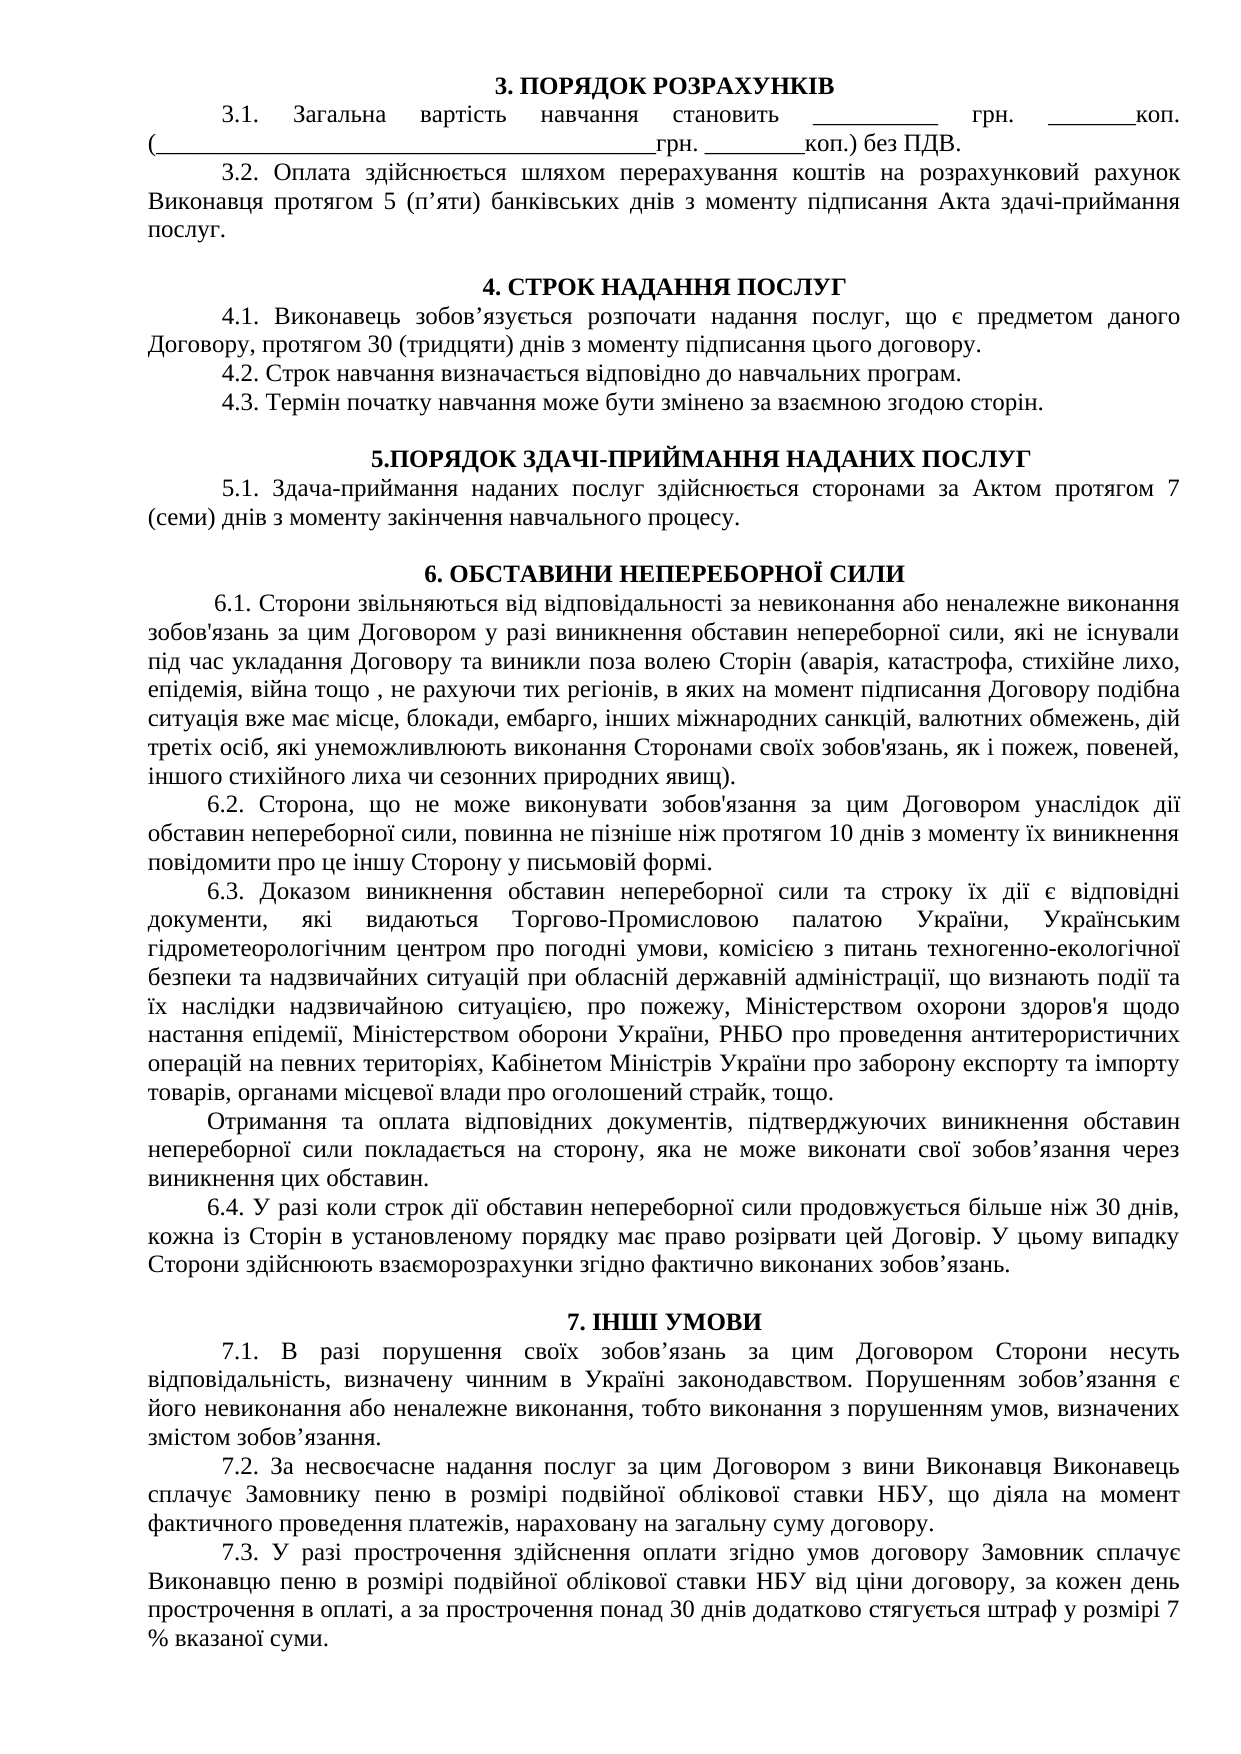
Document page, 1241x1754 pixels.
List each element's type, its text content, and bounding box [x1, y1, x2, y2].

text 6.2. Сторона, що не може виконувати зобов'язання за цим Договором унаслідок дії обставин непереборної сили, повинна не пізніше ніж протягом 10 днів з моменту їх виникнення повідомити про це іншу Сторону у письмовій формі. [148, 789, 1181, 876]
text 7. ІНШІ УМОВИ [148, 1307, 1181, 1336]
text 3.2. Оплата здійснюється шляхом перерахування коштів на розрахунковий рахунок Виконавця протягом 5 (п’яти) банківських днів з моменту підписання Акта здачі-приймання послуг. [148, 157, 1181, 243]
text 7.3. У разі прострочення здійснення оплати згідно умов договору Замовник сплачує Виконавцю пеню в розмірі подвійної облікової ставки НБУ від ціни договору, за кожен день прострочення в оплаті, а за прострочення понад 30 днів додатково стягується штраф у розмірі 7 % вказаної суми. [148, 1537, 1181, 1652]
text 4.3. Термін початку навчання може бути змінено за взаємною згодою сторін. [148, 387, 1181, 416]
text 6.3. Доказом виникнення обставин непереборної сили та строку їх дії є відповідні документи, які видаються Торгово-Промисловою палатою України, Українським гідрометеорологічним центром про погодні умови, комісією з питань техногенно-екологічної безпеки та надзвичайних ситуацій при обласній державній адміністрації, що визнають події та їх наслідки надзвичайною ситуацією, про пожежу, Міністерством охорони здоров'я щодо настання епідемії, Міністерством оборони України, PHБO про проведення антитерористичних операцій на певних територіях, Кабінетом Міністрів України про заборону експорту та імпорту товарів, органами місцевої влади про оголошений страйк, тощо. [148, 876, 1181, 1106]
text 3.1. Загальна вартість навчання становить __________ грн. _______коп. (________________________________________грн. ________коп.) без ПДВ. [148, 99, 1181, 157]
text Отримання та оплата відповідних документів, підтверджуючих виникнення обставин непереборної сили покладається на сторону, яка не може виконати свої зобов’язання через виникнення цих обставин. [148, 1106, 1181, 1192]
text 7.1. В разі порушення своїх зобов’язань за цим Договором Сторони несуть відповідальність, визначену чинним в Україні законодавством. Порушенням зобов’язання є його невиконання або неналежне виконання, тобто виконання з порушенням умов, визначених змістом зобов’язання. [148, 1336, 1181, 1451]
text 4. СТРОК НАДАННЯ ПОСЛУГ [148, 272, 1181, 301]
text 6.4. У разі коли строк дії обставин непереборної сили продовжується більше ніж 30 днів, кожна із Сторін в установленому порядку має право розірвати цей Договір. У цьому випадку Сторони здійснюють взаєморозрахунки згідно фактично виконаних зобов’язань. [148, 1192, 1181, 1278]
text 5.ПОРЯДОК ЗДАЧІ-ПРИЙМАННЯ НАДАНИХ ПОСЛУГ [148, 444, 1181, 473]
text 4.2. Строк навчання визначається відповідно до навчальних програм. [148, 358, 1181, 387]
text 3. ПОРЯДОК РОЗРАХУНКІВ [148, 71, 1181, 99]
text 6. ОБСТАВИНИ НЕПЕРЕБОРНОЇ СИЛИ [148, 559, 1181, 588]
text 7.2. За несвоєчасне надання послуг за цим Договором з вини Виконавця Виконавець сплачує Замовнику пеню в розмірі подвійної облікової ставки НБУ, що діяла на момент фактичного проведення платежів, нараховану на загальну суму договору. [148, 1451, 1181, 1537]
text 5.1. Здача-приймання наданих послуг здійснюється сторонами за Актом протягом 7 (семи) днів з моменту закінчення навчального процесу. [148, 473, 1181, 531]
text 6.1. Сторони звільняються від відповідальності за невиконання або неналежне виконання зобов'язань за цим Договором у разі виникнення обставин непереборної сили, які не існували під час укладання Договору та виникли поза волею Сторін (аварія, катастрофа, стихійне лихо, епідемія, війна тощо , не рахуючи тих регіонів, в яких на момент підписання Договору подібна ситуація вже має місце, блокади, ембарго, інших міжнародних санкцій, валютних обмежень, дій третіх осіб, які унеможливлюють виконання Сторонами своїх зобов'язань, як і пожеж, повеней, іншого стихійного лиха чи сезонних природних явищ). [148, 588, 1181, 789]
text 4.1. Виконавець зобов’язується розпочати надання послуг, що є предметом даного Договору, протягом 30 (тридцяти) днів з моменту підписання цього договору. [148, 301, 1181, 358]
